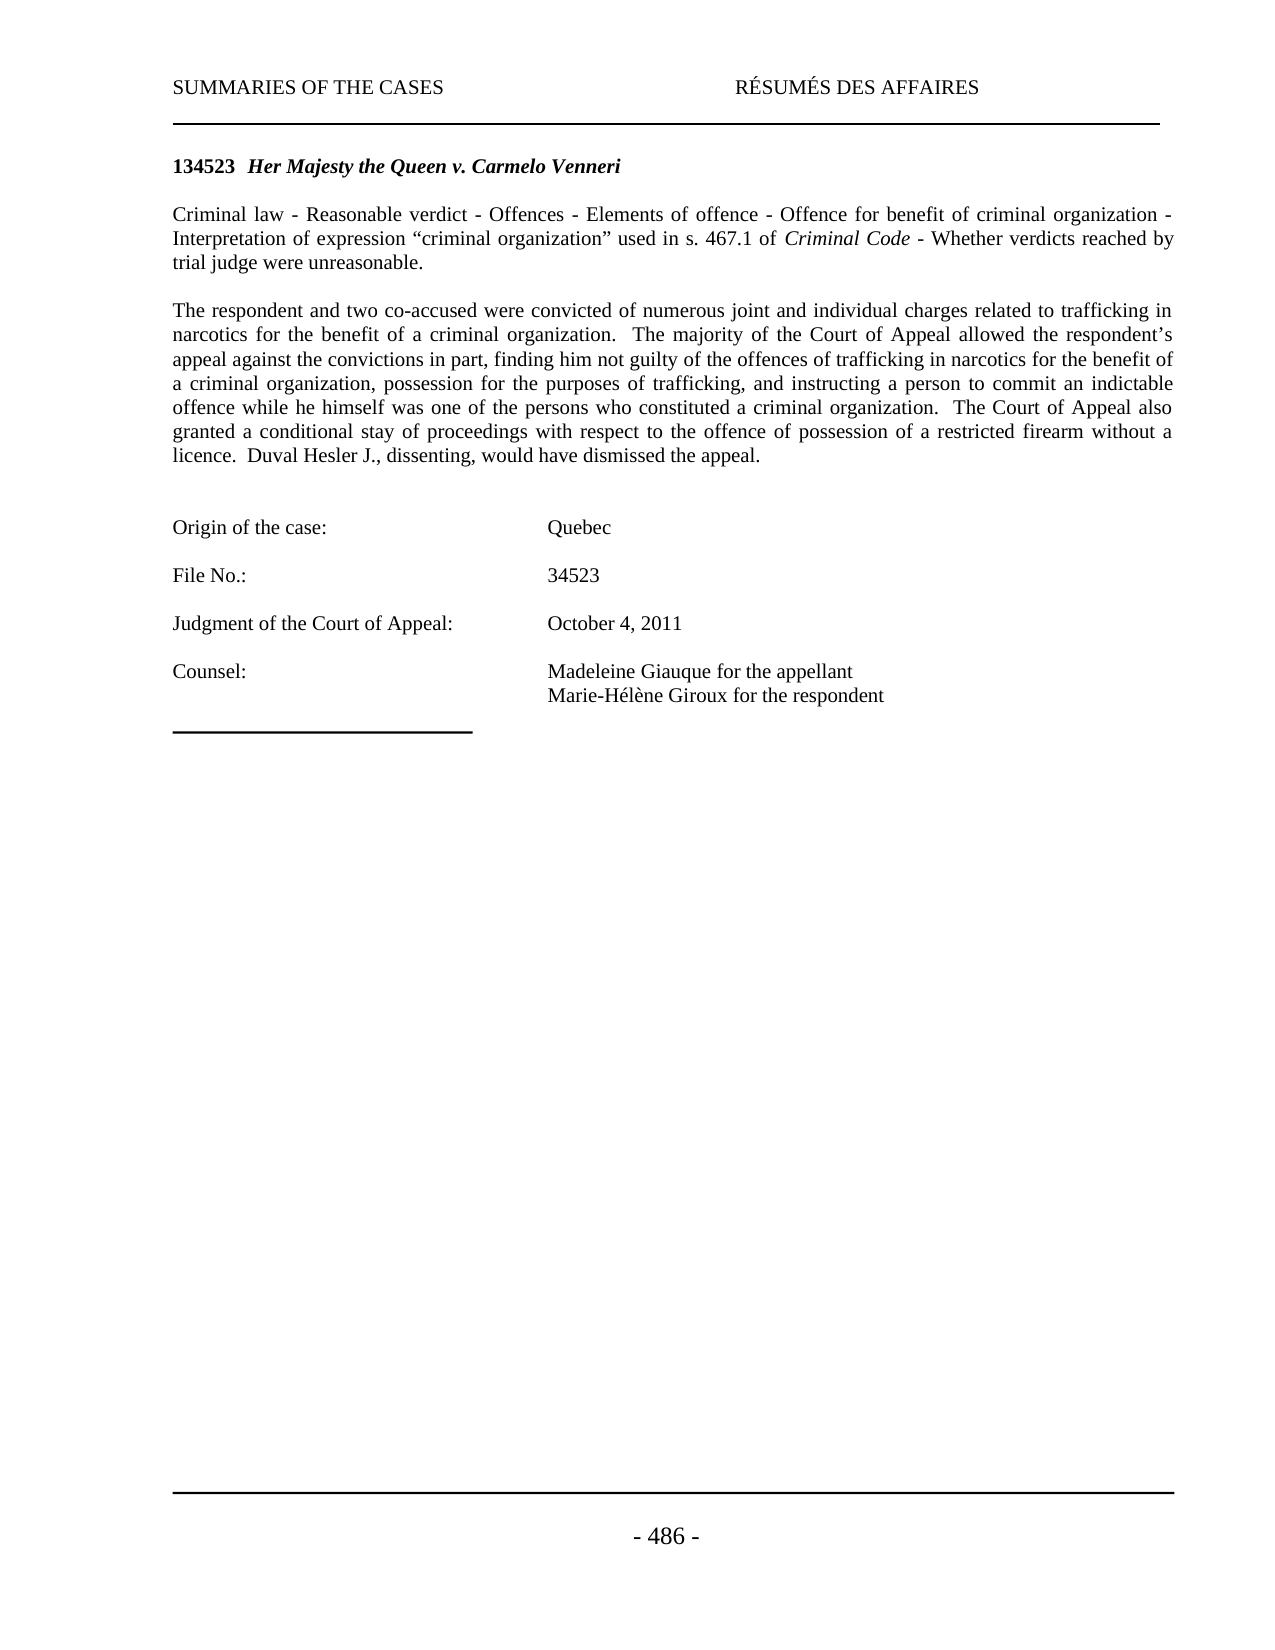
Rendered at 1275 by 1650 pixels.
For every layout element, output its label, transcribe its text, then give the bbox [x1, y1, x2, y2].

text File No.: 34523 [172, 563, 1174, 587]
text Criminal law - Reasonable verdict - Offences - Elements of offence - Offence for benefit of criminal organization - Interpretation of expression “criminal organization” used in s. 467.1 of Criminal Code - Whether verdicts reached by trial judge were unreasonable. [172, 202, 1174, 274]
text Judgment of the Court of Appeal: October 4, 2011 [172, 611, 1174, 635]
text The respondent and two co-accused were convicted of numerous joint and individual charges related to trafficking in narcotics for the benefit of a criminal organization. The majority of the Court of Appeal allowed the respondent’s appeal against the convictions in part, finding him not guilty of the offences of trafficking in narcotics for the benefit of a criminal organization, possession for the purposes of trafficking, and instructing a person to commit an indictable offence while he himself was one of the persons who constituted a criminal organization. The Court of Appeal also granted a conditional stay of proceedings with respect to the offence of possession of a restricted firearm without a licence. Duval Hesler J., dissenting, would have dismissed the appeal. [172, 298, 1174, 467]
text Marie-Hélène Giroux for the respondent [172, 683, 1174, 707]
text Origin of the case: Quebec [172, 515, 1174, 539]
text 34523 Her Majesty the Queen v. Carmelo Venneri [172, 154, 1174, 178]
text Counsel: Madeleine Giauque for the appellant [172, 659, 1174, 683]
